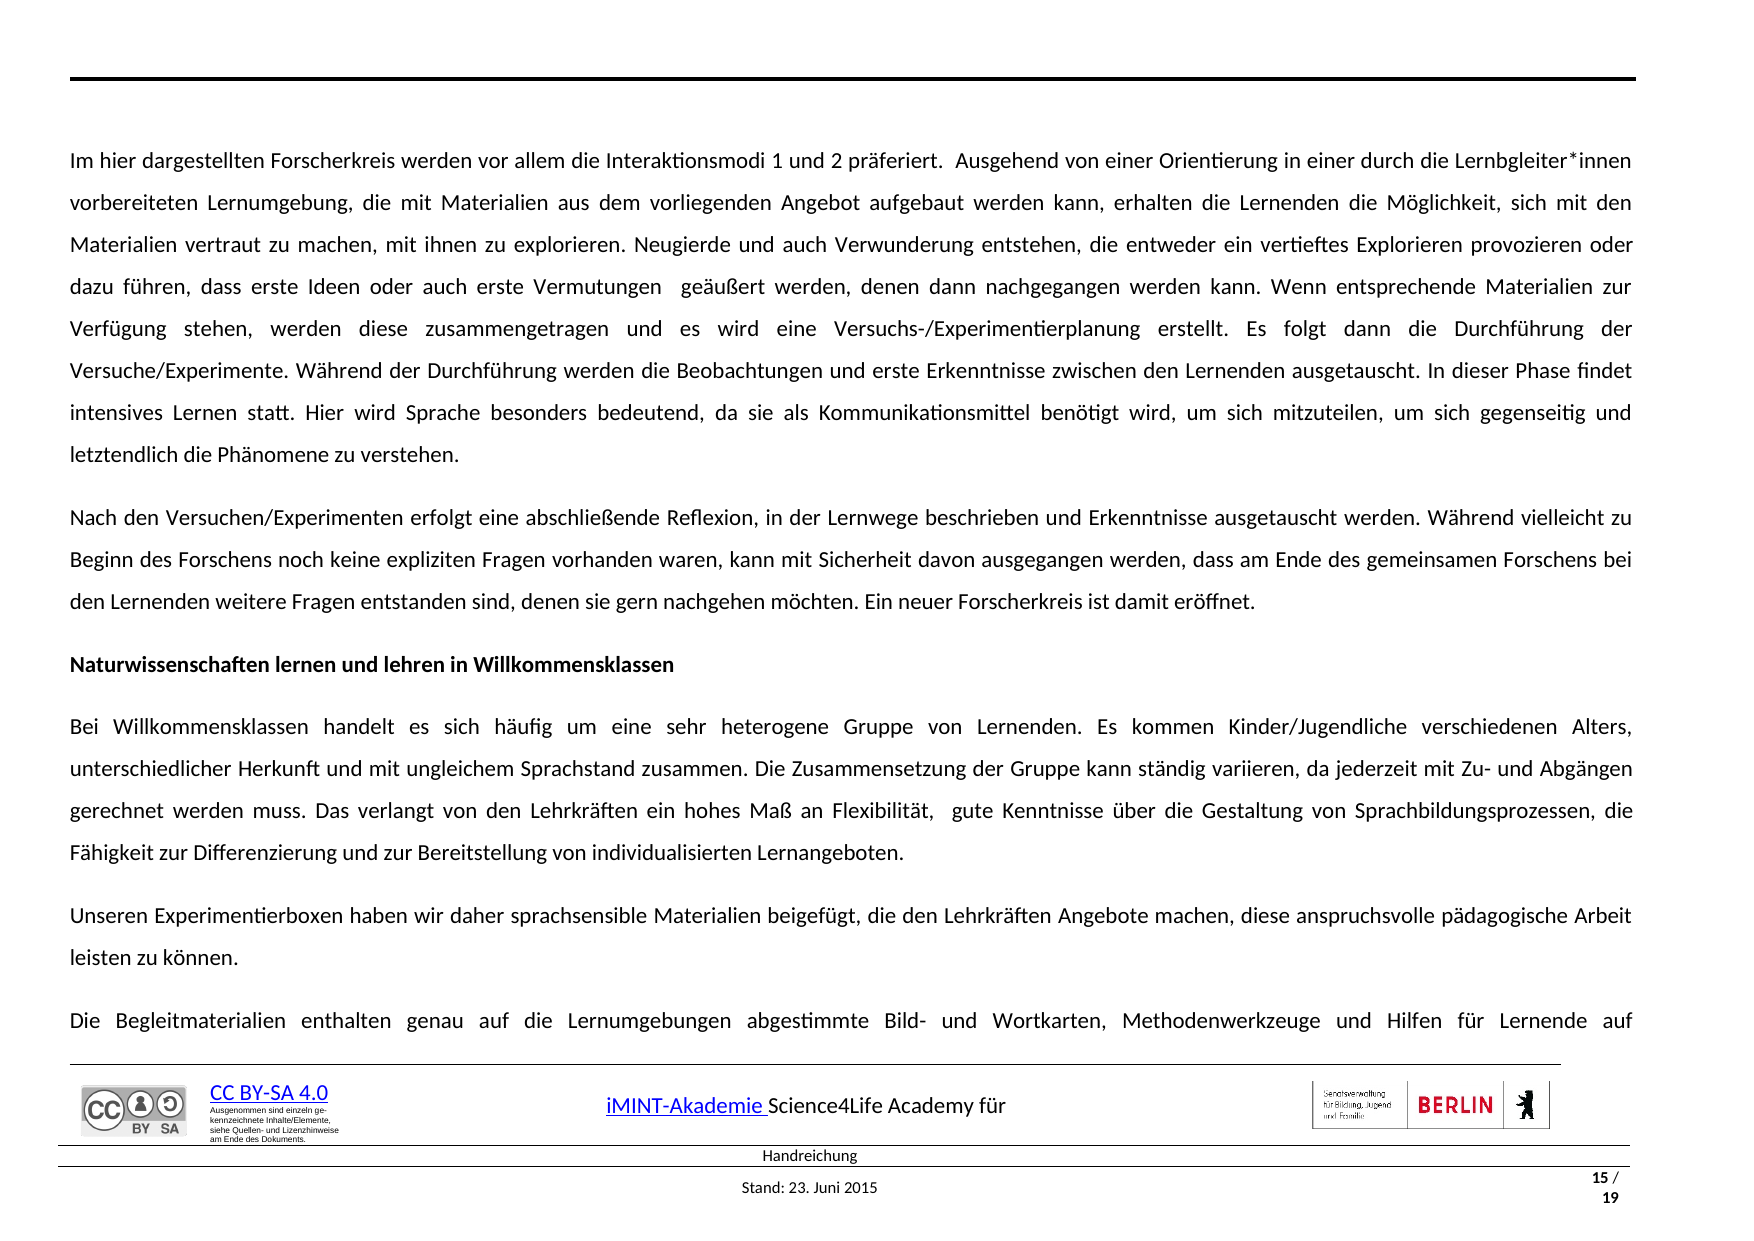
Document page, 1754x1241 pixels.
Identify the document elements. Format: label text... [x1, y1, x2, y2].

picture [1312, 1081, 1550, 1129]
text Naturwissenschaften lernen und lehren in Willkommensklassen [69, 650, 1636, 678]
text Bei Willkommensklassen handelt es sich häufig um eine sehr heterogene Gruppe von Lernenden. Es kommen Kinder/Jugendliche verschiedenen Alters, unterschiedlicher Herkunft und mit ungleichem Sprachstand zusammen. Die Zusammensetzung der Gruppe kann ständig variieren, da jederzeit mit Zu- und Abgängen gerechnet werden muss. Das verlangt von den Lehrkräften ein hohes Maß an Flexibilität, gute Kenntnisse über die Gestaltung von Sprachbildungsprozessen, die Fähigkeit zur Differenzierung und zur Bereitstellung von individualisierten Lernangeboten. [69, 712, 1636, 866]
text Im hier dargestellten Forscherkreis werden vor allem die Interaktionsmodi 1 und 2 präferiert. Ausgehend von einer Orientierung in einer durch die Lernbgleiter*innen vorbereiteten Lernumgebung, die mit Materialien aus dem vorliegenden Angebot aufgebaut werden kann, erhalten die Lernenden die Möglichkeit, sich mit den Materialien vertraut zu machen, mit ihnen zu explorieren. Neugierde und auch Verwunderung entstehen, die entweder ein vertieftes Explorieren provozieren oder dazu führen, dass erste Ideen oder auch erste Vermutungen geäußert werden, denen dann nachgegangen werden kann. Wenn entsprechende Materialien zur Verfügung stehen, werden diese zusammengetragen und es wird eine Versuchs-/Experimentierplanung erstellt. Es folgt dann die Durchführung der Versuche/Experimente. Während der Durchführung werden die Beobachtungen und erste Erkenntnisse zwischen den Lernenden ausgetauscht. In dieser Phase findet intensives Lernen statt. Hier wird Sprache besonders bedeutend, da sie als Kommunikationsmittel benötigt wird, um sich mitzuteilen, um sich gegenseitig und letztendlich die Phänomene zu verstehen. [69, 146, 1636, 468]
text Unseren Experimentierboxen haben wir daher sprachsensible Materialien beigefügt, die den Lehrkräften Angebote machen, diese anspruchsvolle pädagogische Arbeit leisten zu können. [69, 901, 1636, 971]
picture [80, 1085, 187, 1137]
text Nach den Versuchen/Experimenten erfolgt eine abschließende Reflexion, in der Lernwege beschrieben und Erkenntnisse ausgetauscht werden. Während vielleicht zu Beginn des Forschens noch keine expliziten Fragen vorhanden waren, kann mit Sicherheit davon ausgegangen werden, dass am Ende des gemeinsamen Forschens bei den Lernenden weitere Fragen entstanden sind, denen sie gern nachgehen möchten. Ein neuer Forscherkreis ist damit eröffnet. [69, 503, 1636, 615]
